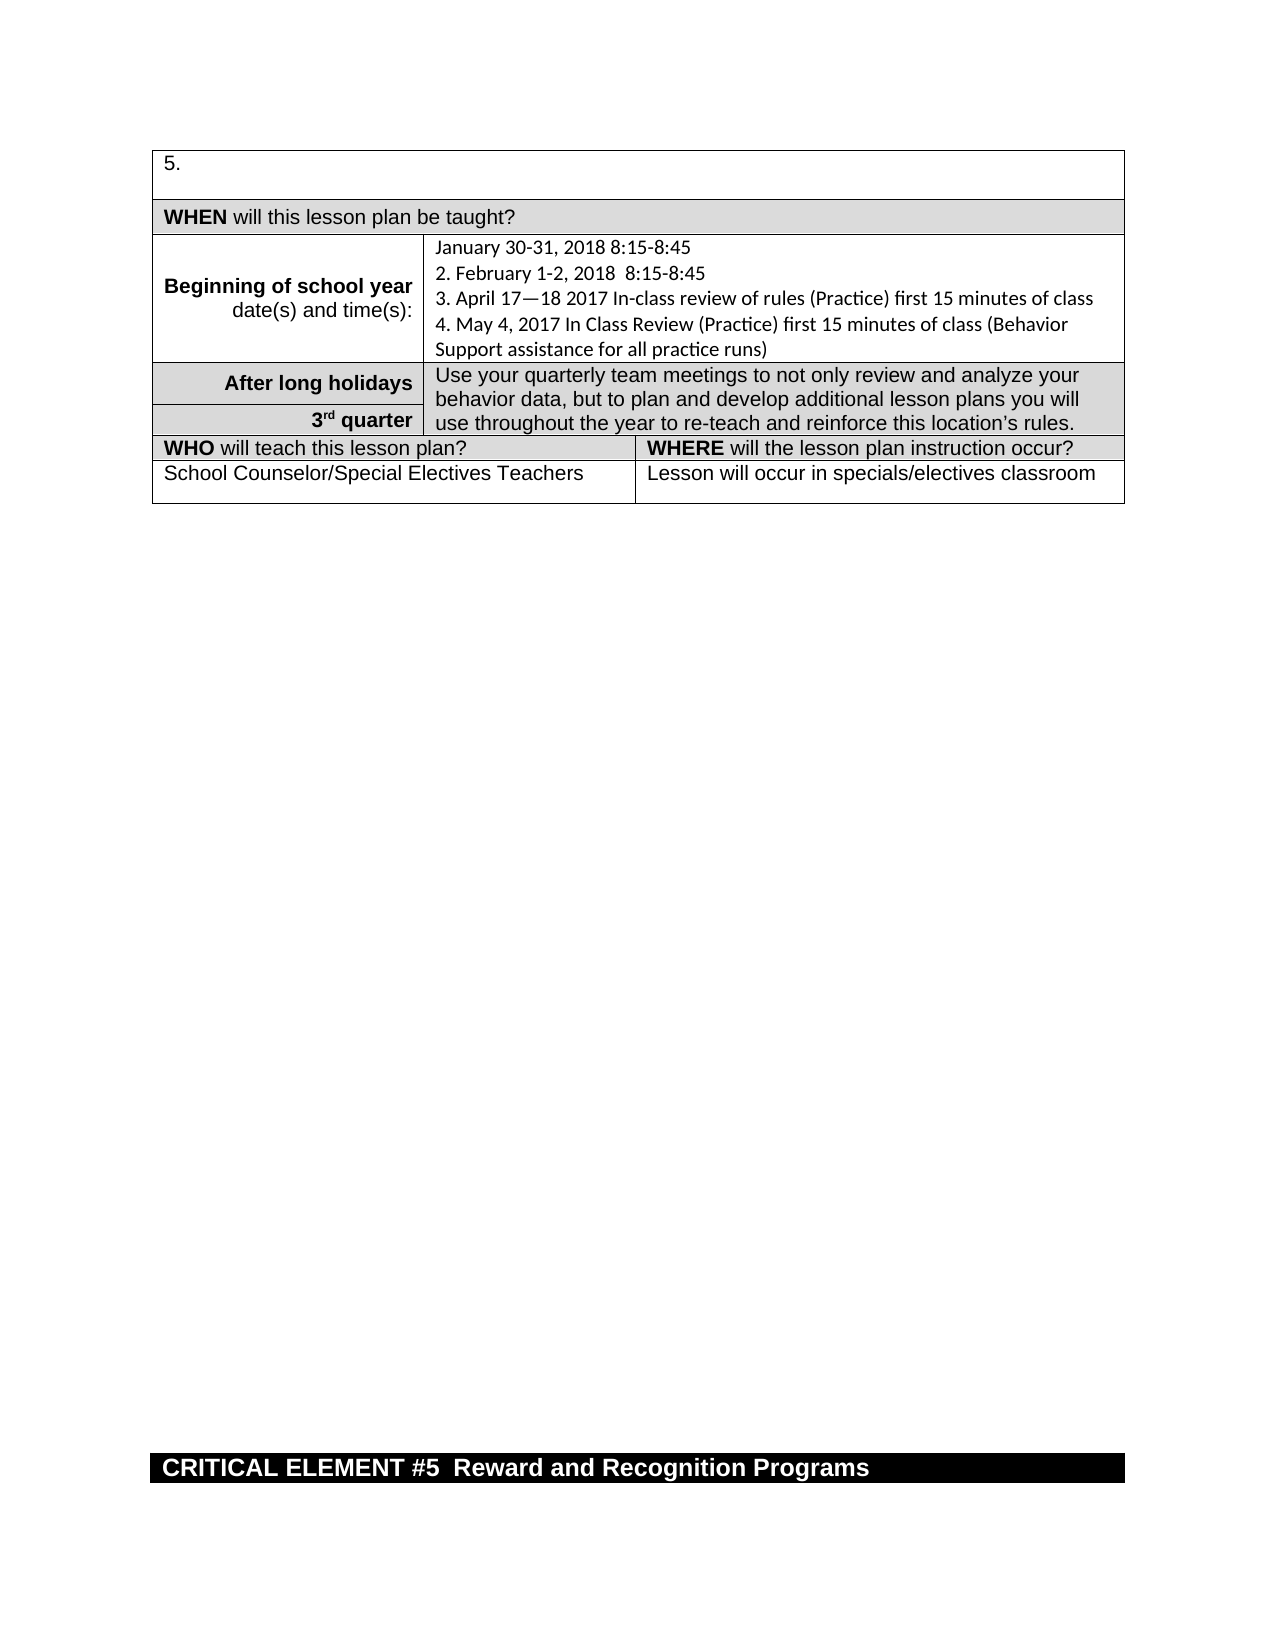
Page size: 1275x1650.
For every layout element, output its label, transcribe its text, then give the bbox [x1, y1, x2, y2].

table_cell Use your quarterly team meetings to not only review and analyze your behavior data, but to plan and develop additional lesson plans you will use throughout the year to re-teach and reinforce this location’s rules. [424, 363, 1124, 434]
table_cell Lesson will occur in specials/electives classroom [636, 461, 1124, 503]
table_cell Beginning of school year date(s) and time(s): [153, 235, 423, 362]
table_cell School Counselor/Special Electives Teachers [153, 461, 635, 503]
table_cell 5. [153, 151, 1124, 199]
table_cell 3rd quarter [153, 405, 423, 434]
table_cell WHO will teach this lesson plan? [153, 436, 635, 459]
table_cell WHERE will the lesson plan instruction occur? [636, 436, 1124, 459]
table_header CRITICAL ELEMENT #5 Reward and Recognition Programs [151, 1454, 1124, 1482]
table_cell WHEN will this lesson plan be taught? [153, 200, 1124, 233]
table_cell After long holidays [153, 363, 423, 404]
table_cell January 30-31, 2018 8:15-8:45 2. February 1-2, 2018 8:15-8:45 3. April 17—18 2017 In-class review of rules (Practice) first 15 minutes of class 4. May 4, 2017 In Class Review (Practice) first 15 minutes of class (Behavior Support assistance for all practice runs) [424, 235, 1124, 362]
